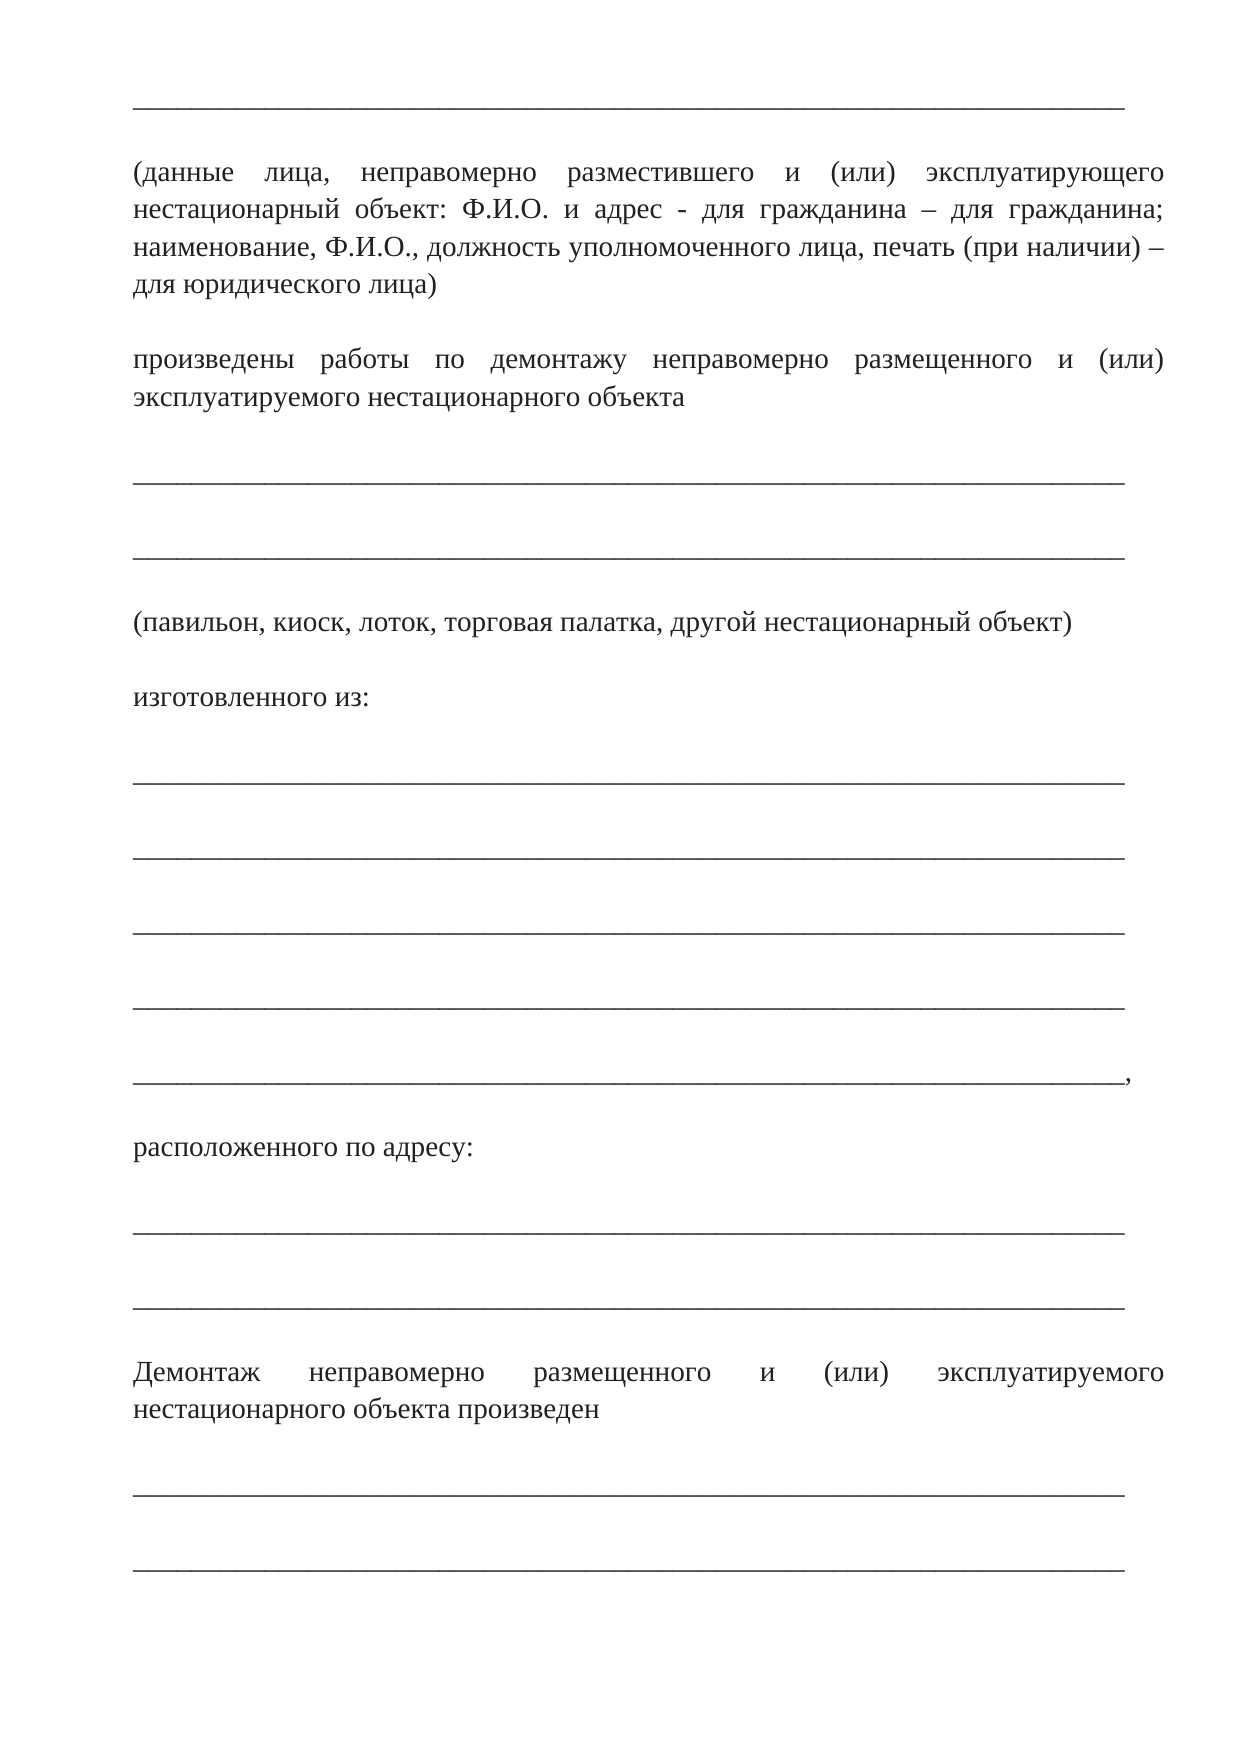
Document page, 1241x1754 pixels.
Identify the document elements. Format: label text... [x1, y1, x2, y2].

text (данные лица, неправомерно разместившего и (или) эксплуатирующего нестационарный объект: Ф.И.О. и адрес - для гражданина – для гражданина; наименование, Ф.И.О., должность уполномоченного лица, печать (при наличии) – для юридического лица) [133, 150, 1165, 300]
text Демонтаж неправомерно размещенного и (или) эксплуатируемого нестационарного объекта произведен [133, 1350, 1165, 1425]
text расположенного по адресу: [133, 1125, 1165, 1162]
text ____________________________________________________________________ [133, 525, 1165, 562]
text ____________________________________________________________________ [133, 975, 1165, 1012]
text изготовленного из: [133, 675, 1165, 712]
text ____________________________________________________________________ [133, 1537, 1165, 1575]
text ____________________________________________________________________, [133, 1050, 1165, 1087]
text (павильон, киоск, лоток, торговая палатка, другой нестационарный объект) [133, 600, 1165, 637]
text ____________________________________________________________________ [133, 750, 1165, 787]
text ____________________________________________________________________ [133, 1462, 1165, 1500]
text ____________________________________________________________________ [133, 1275, 1165, 1312]
text ____________________________________________________________________ [133, 450, 1165, 487]
text произведены работы по демонтажу неправомерно размещенного и (или) эксплуатируемого нестационарного объекта [133, 337, 1165, 412]
text ____________________________________________________________________ [133, 1200, 1165, 1237]
text ____________________________________________________________________ [133, 900, 1165, 937]
text ____________________________________________________________________ [133, 825, 1165, 862]
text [133, 75, 1165, 112]
